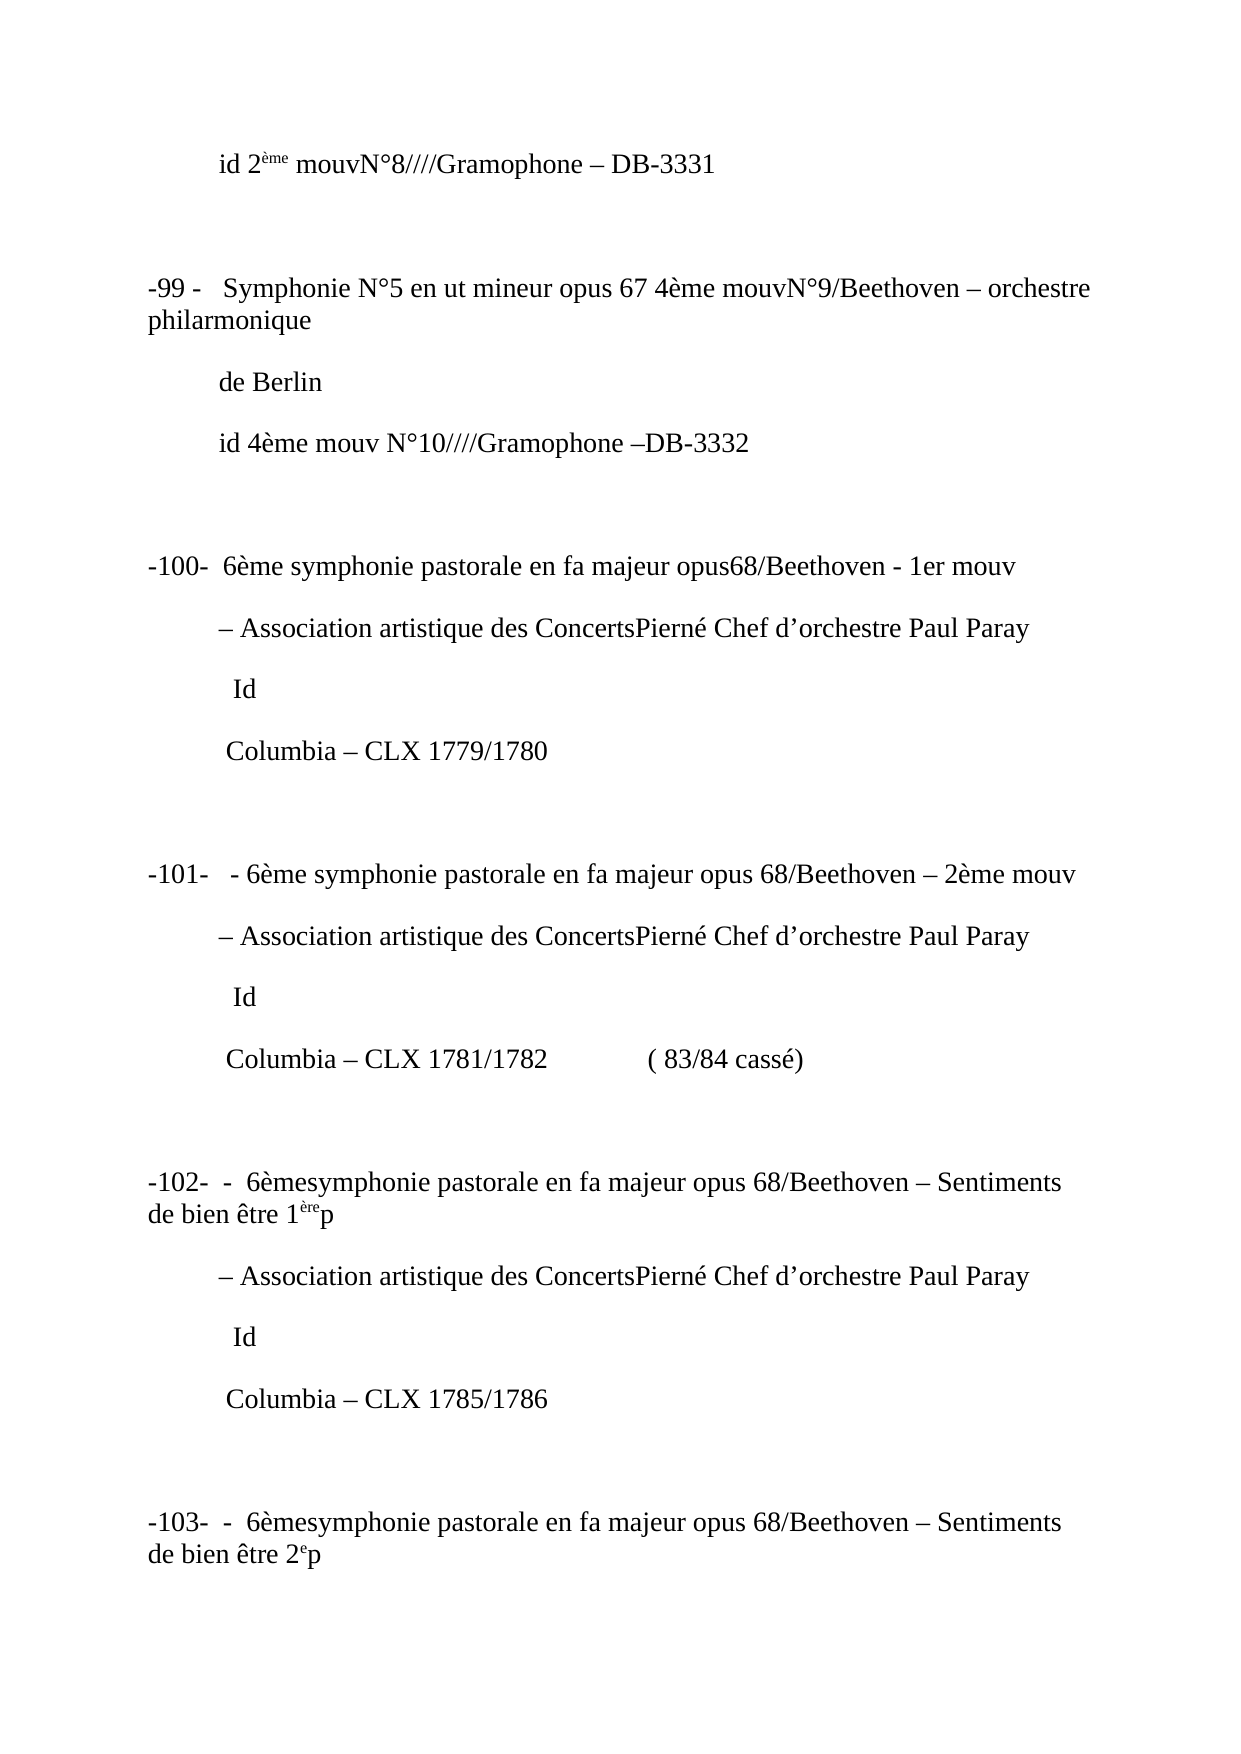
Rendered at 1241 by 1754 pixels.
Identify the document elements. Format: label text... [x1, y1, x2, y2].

text -102- - 6èmesymphonie pastorale en fa majeur opus 68/Beethoven – Sentiments de bien être 1èrep [148, 1165, 1093, 1230]
text -99 - Symphonie N°5 en ut mineur opus 67 4ème mouvN°9/Beethoven – orchestre philarmonique [148, 271, 1093, 336]
text id 4ème mouv N°10////Gramophone –DB-3332 [148, 426, 1093, 459]
text id 2ème mouvN°8////Gramophone – DB-3331 [148, 148, 1093, 180]
text Columbia – CLX 1779/1780 [148, 734, 1093, 766]
text Columbia – CLX 1781/1782 ( 83/84 cassé) [148, 1042, 1093, 1074]
text Id [148, 672, 1093, 705]
text – Association artistique des ConcertsPierné Chef d’orchestre Paul Paray [148, 919, 1093, 951]
text – Association artistique des ConcertsPierné Chef d’orchestre Paul Paray [148, 611, 1093, 643]
text Id [148, 1321, 1093, 1353]
text Id [148, 980, 1093, 1013]
text de Berlin [148, 365, 1093, 397]
text -103- - 6èmesymphonie pastorale en fa majeur opus 68/Beethoven – Sentiments de bien être 2ep [148, 1505, 1093, 1570]
text -101- - 6ème symphonie pastorale en fa majeur opus 68/Beethoven – 2ème mouv [148, 857, 1093, 889]
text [148, 1259, 1093, 1291]
text Columbia – CLX 1785/1786 [148, 1382, 1093, 1414]
text -100- 6ème symphonie pastorale en fa majeur opus68/Beethoven - 1er mouv [148, 549, 1093, 582]
